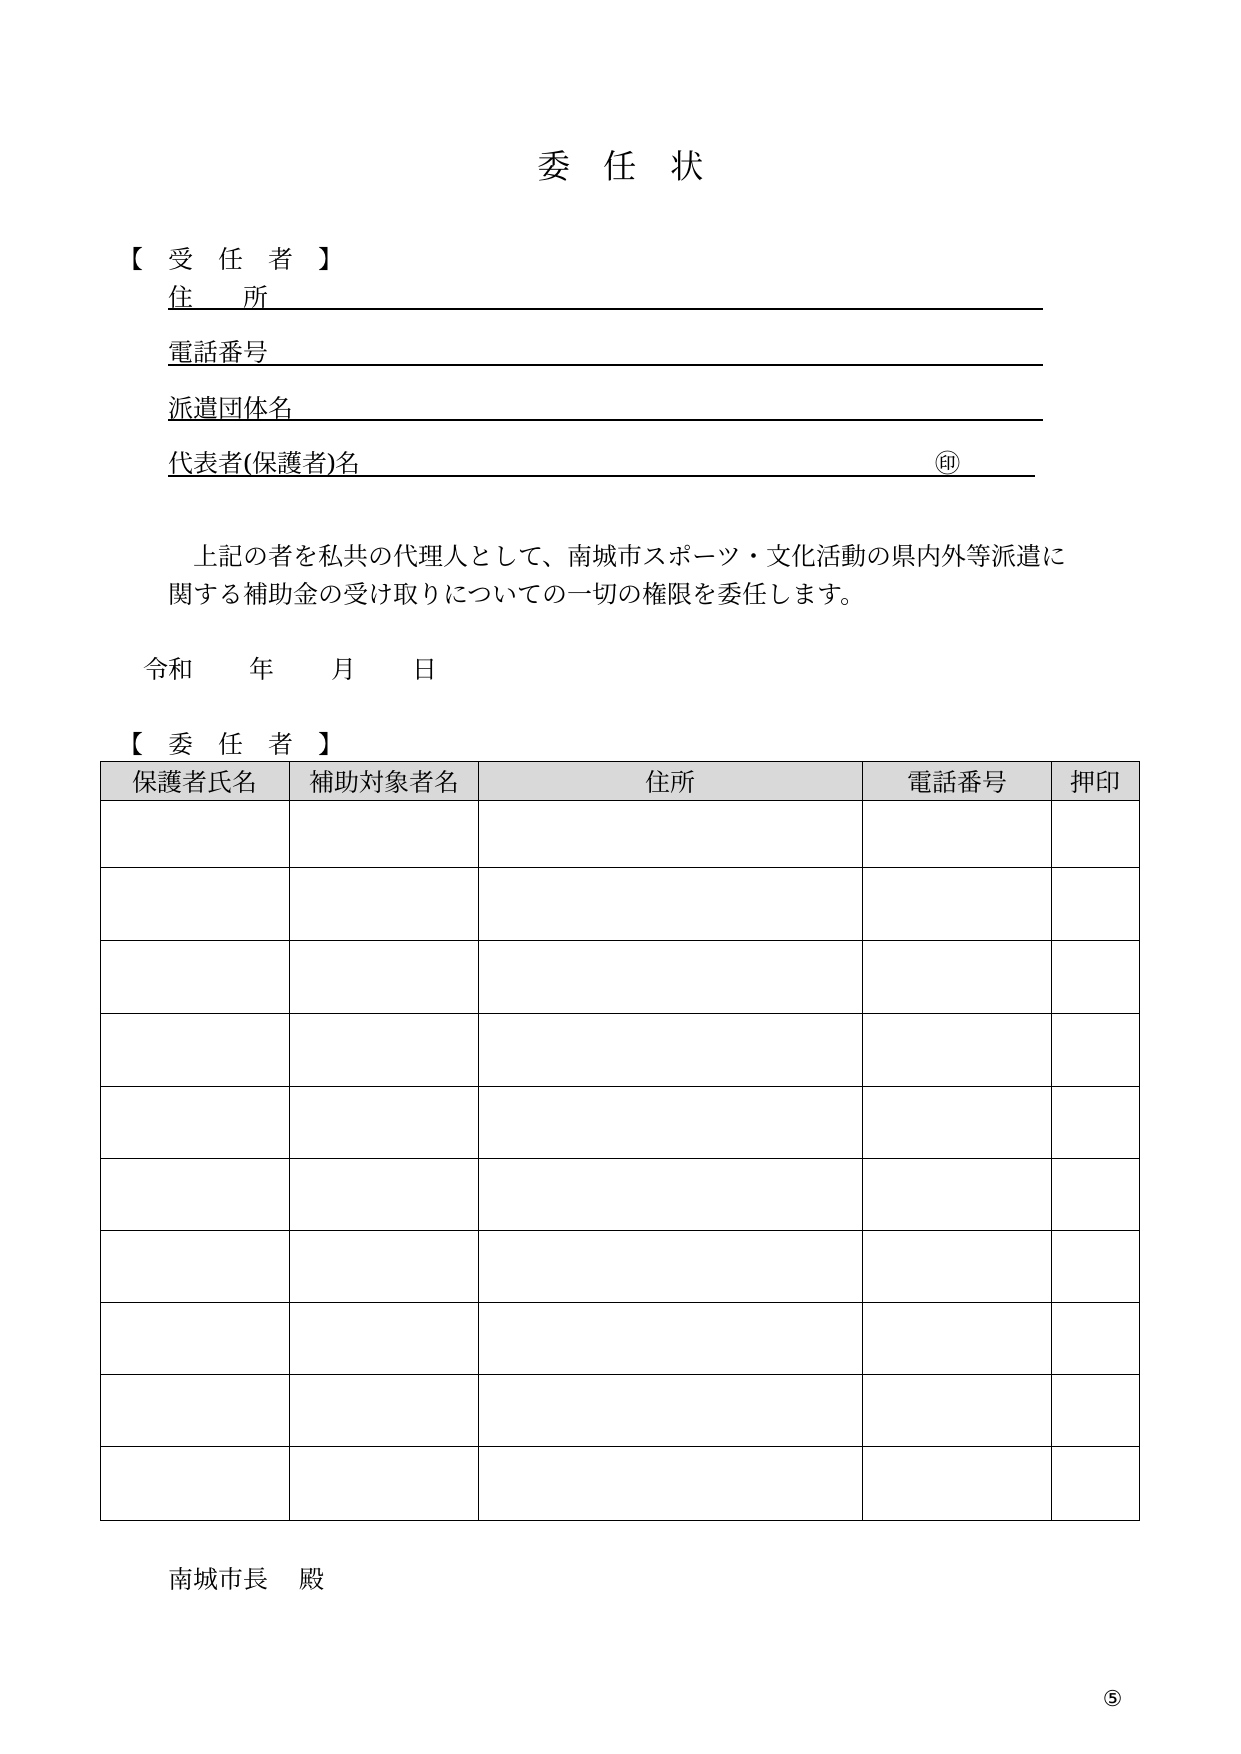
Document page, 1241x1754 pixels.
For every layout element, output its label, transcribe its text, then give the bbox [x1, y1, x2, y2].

table_cell [1052, 1087, 1139, 1158]
table_header 電話番号 [863, 762, 1051, 800]
table_cell [479, 941, 862, 1013]
table_cell [863, 868, 1051, 940]
table_cell [479, 1159, 862, 1230]
text 住 所 [118, 277, 1122, 314]
table_cell [1052, 1447, 1139, 1520]
table_cell [863, 1375, 1051, 1446]
table_cell [1052, 1159, 1139, 1230]
table_cell [290, 1303, 478, 1374]
table_cell [290, 1014, 478, 1086]
table_cell [863, 1159, 1051, 1230]
table_cell [101, 801, 289, 867]
table_cell [101, 1447, 289, 1520]
table_cell [1052, 868, 1139, 940]
text 【 委 任 者 】 [118, 724, 1122, 761]
table_cell [1052, 801, 1139, 867]
table_cell [479, 868, 862, 940]
table_cell [479, 801, 862, 867]
text 関する補助金の受け取りについての一切の権限を委任します。 [118, 574, 1122, 611]
table_cell [101, 941, 289, 1013]
table_cell [863, 941, 1051, 1013]
table_cell [101, 1159, 289, 1230]
table_cell [479, 1303, 862, 1374]
text 令和 年 月 日 [118, 649, 1122, 686]
text 上記の者を私共の代理人として、南城市スポーツ・文化活動の県内外等派遣に [118, 536, 1122, 574]
table_cell [1052, 1375, 1139, 1446]
table_cell [863, 1231, 1051, 1302]
table_cell [479, 1231, 862, 1302]
table_cell [290, 1375, 478, 1446]
table_cell [290, 941, 478, 1013]
table_cell [290, 1159, 478, 1230]
table_cell [1052, 941, 1139, 1013]
table_cell [290, 1231, 478, 1302]
table_cell [290, 1447, 478, 1520]
text 電話番号 [118, 332, 1122, 370]
table_cell [101, 1303, 289, 1374]
table_cell [101, 1087, 289, 1158]
table_cell [479, 1014, 862, 1086]
table_cell [863, 1303, 1051, 1374]
table_cell [863, 1014, 1051, 1086]
table_cell [479, 1375, 862, 1446]
table_cell [863, 1447, 1051, 1520]
text 代表者(保護者)名 ㊞ [118, 443, 1122, 481]
table_cell [290, 1087, 478, 1158]
table_cell [101, 1375, 289, 1446]
table_cell [1052, 1303, 1139, 1374]
text 南城市長 殿 [118, 1558, 1122, 1596]
text 【 受 任 者 】 [118, 239, 1122, 277]
table_cell [101, 868, 289, 940]
table_cell [290, 868, 478, 940]
table_cell [863, 1087, 1051, 1158]
table_cell [1052, 1231, 1139, 1302]
table_cell [290, 801, 478, 867]
table_cell [863, 801, 1051, 867]
table_header 補助対象者名 [290, 762, 478, 800]
text 派遣団体名 [118, 388, 1122, 425]
table_header 住所 [479, 762, 862, 800]
table_header 保護者氏名 [101, 762, 289, 800]
table_cell [1052, 1014, 1139, 1086]
table_cell [479, 1447, 862, 1520]
table_cell [479, 1087, 862, 1158]
table_cell [101, 1231, 289, 1302]
text 委 任 状 [118, 127, 1122, 202]
table_cell [101, 1014, 289, 1086]
table_header 押印 [1052, 762, 1139, 800]
